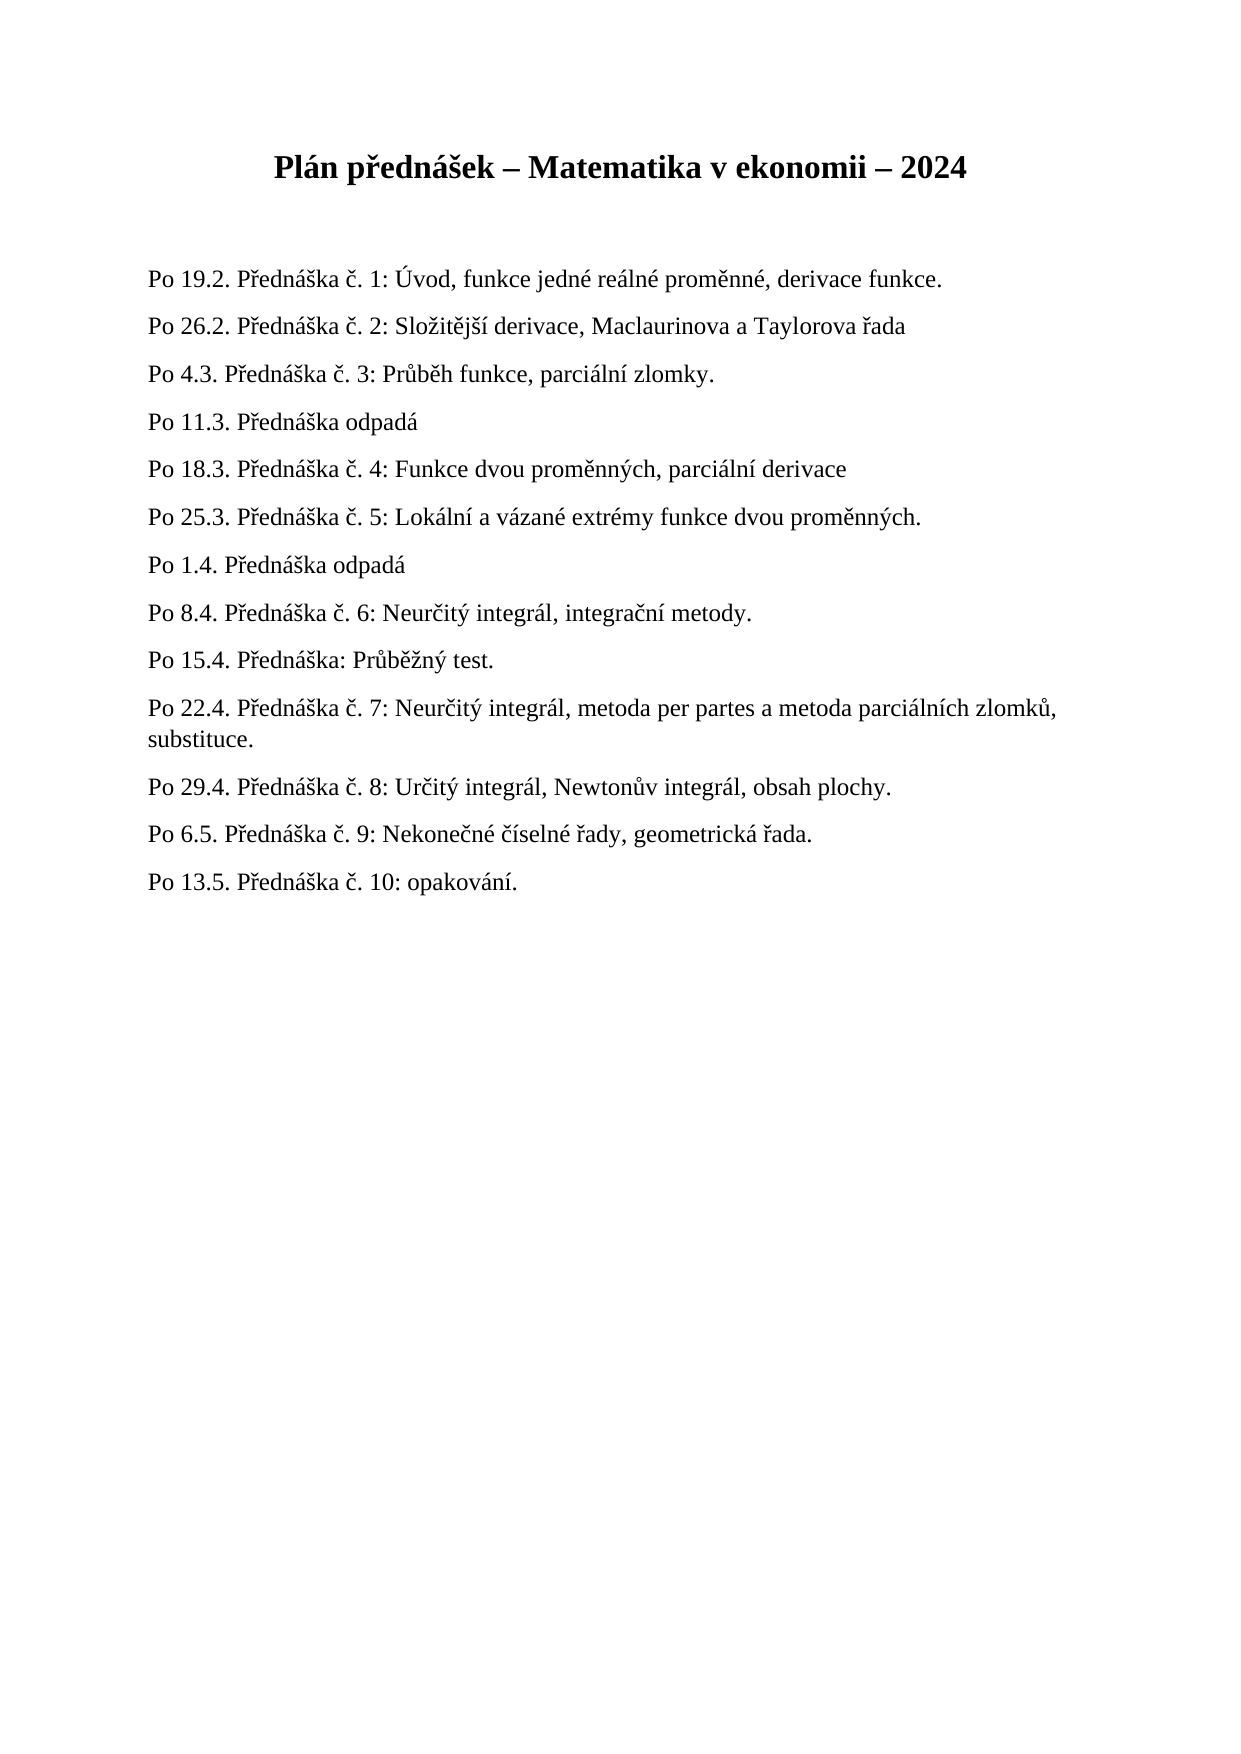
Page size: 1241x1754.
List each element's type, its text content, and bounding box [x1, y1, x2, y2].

text Po 15.4. Přednáška: Průběžný test. [148, 645, 1093, 674]
text Po 1.4. Přednáška odpadá [148, 550, 1093, 579]
text Po 4.3. Přednáška č. 3: Průběh funkce, parciální zlomky. [148, 359, 1093, 388]
text Po 25.3. Přednáška č. 5: Lokální a vázané extrémy funkce dvou proměnných. [148, 502, 1093, 531]
text Po 19.2. Přednáška č. 1: Úvod, funkce jedné reálné proměnné, derivace funkce. [148, 264, 1093, 292]
text Po 18.3. Přednáška č. 4: Funkce dvou proměnných, parciální derivace [148, 454, 1093, 483]
text Po 6.5. Přednáška č. 9: Nekonečné číselné řady, geometrická řada. [148, 819, 1093, 848]
text Po 22.4. Přednáška č. 7: Neurčitý integrál, metoda per partes a metoda parciálních zlomků, substituce. [148, 693, 1093, 753]
text Po 13.5. Přednáška č. 10: opakování. [148, 867, 1093, 896]
text Po 11.3. Přednáška odpadá [148, 407, 1093, 436]
text Po 29.4. Přednáška č. 8: Určitý integrál, Newtonův integrál, obsah plochy. [148, 772, 1093, 801]
text Po 8.4. Přednáška č. 6: Neurčitý integrál, integrační metody. [148, 598, 1093, 626]
text Po 26.2. Přednáška č. 2: Složitější derivace, Maclaurinova a Taylorova řada [148, 311, 1093, 340]
text Plán přednášek – Matematika v ekonomii – 2024 [148, 148, 1093, 186]
